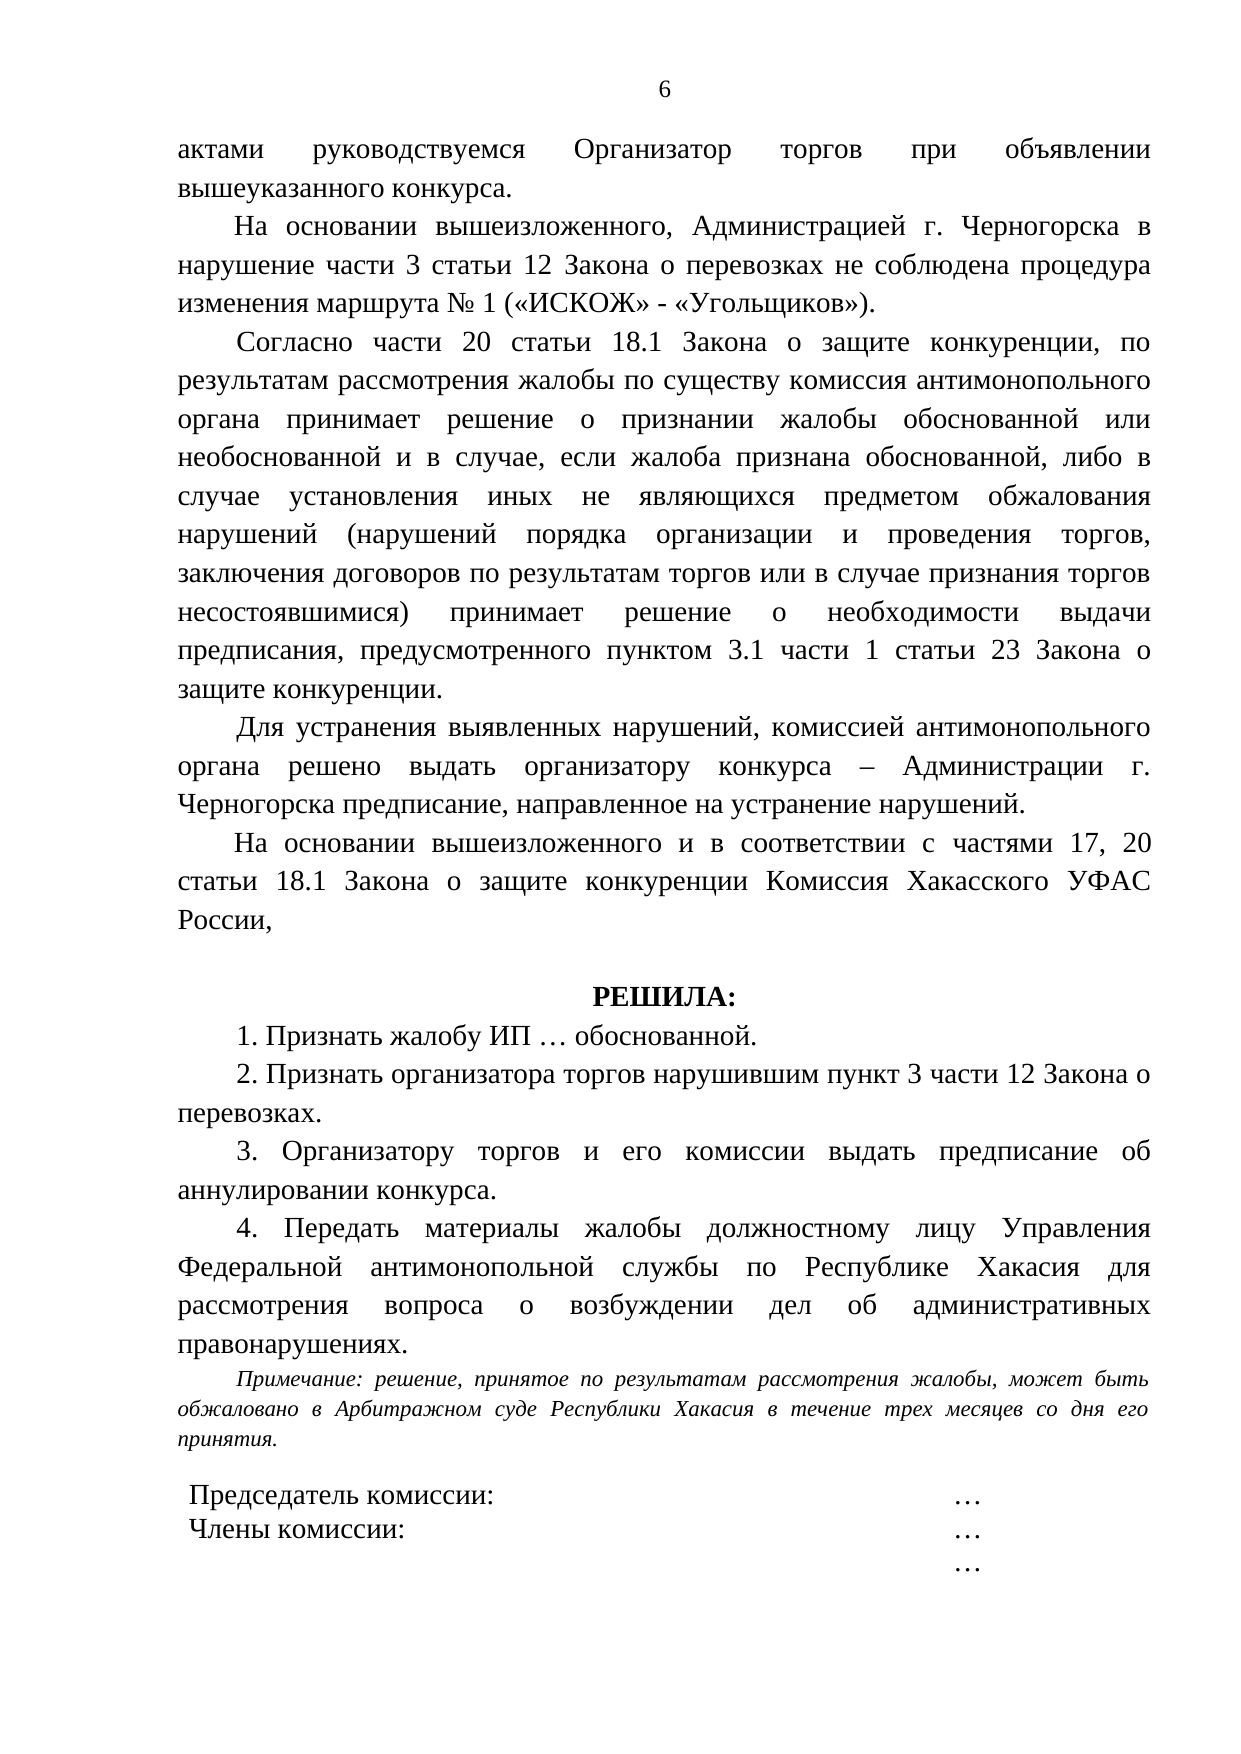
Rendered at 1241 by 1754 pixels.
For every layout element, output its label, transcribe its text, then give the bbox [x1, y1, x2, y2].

text 2. Признать организатора торгов нарушившим пункт 3 части 12 Закона о перевозках. [177, 1056, 1152, 1128]
text На основании вышеизложенного, Администрацией г. Черногорска в нарушение части 3 статьи 12 Закона о перевозках не соблюдена процедура изменения маршрута № 1 («ИСКОЖ» - «Угольщиков»). [177, 208, 1152, 319]
text Примечание: решение, принятое по результатам рассмотрения жалобы, может быть обжаловано в Арбитражном суде Республики Хакасия в течение трех месяцев со дня его принятия. [177, 1364, 1152, 1451]
text РЕШИЛА: [177, 979, 1152, 1013]
table_header Председатель комиссии: Члены комиссии: [177, 1477, 942, 1578]
text На основании вышеизложенного и в соответствии с частями 17, 20 статьи 18.1 Закона о защите конкуренции Комиссия Хакасского УФАС России, [177, 825, 1152, 936]
text 4. Передать материалы жалобы должностному лицу Управления Федеральной антимонопольной службы по Республике Хакасия для рассмотрения вопроса о возбуждении дел об административных правонарушениях. [177, 1210, 1152, 1359]
text Согласно части 20 статьи 18.1 Закона о защите конкуренции, по результатам рассмотрения жалобы по существу комиссия антимонопольного органа принимает решение о признании жалобы обоснованной или необоснованной и в случае, если жалоба признана обоснованной, либо в случае установления иных не являющихся предметом обжалования нарушений (нарушений порядка организации и проведения торгов, заключения договоров по результатам торгов или в случае признания торгов несостоявшимися) принимает решение о необходимости выдачи предписания, предусмотренного пунктом 3.1 части 1 статьи 23 Закона о защите конкуренции. [177, 324, 1152, 704]
text 3. Организатору торгов и его комиссии выдать предписание об аннулировании конкурса. [177, 1133, 1152, 1205]
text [177, 131, 1152, 203]
text 1. Признать жалобу ИП … обоснованной. [177, 1018, 1152, 1051]
text Для устранения выявленных нарушений, комиссией антимонопольного органа решено выдать организатору конкурса – Администрации г. Черногорска предписание, направленное на устранение нарушений. [177, 709, 1152, 820]
table_header … … … [942, 1477, 1207, 1578]
